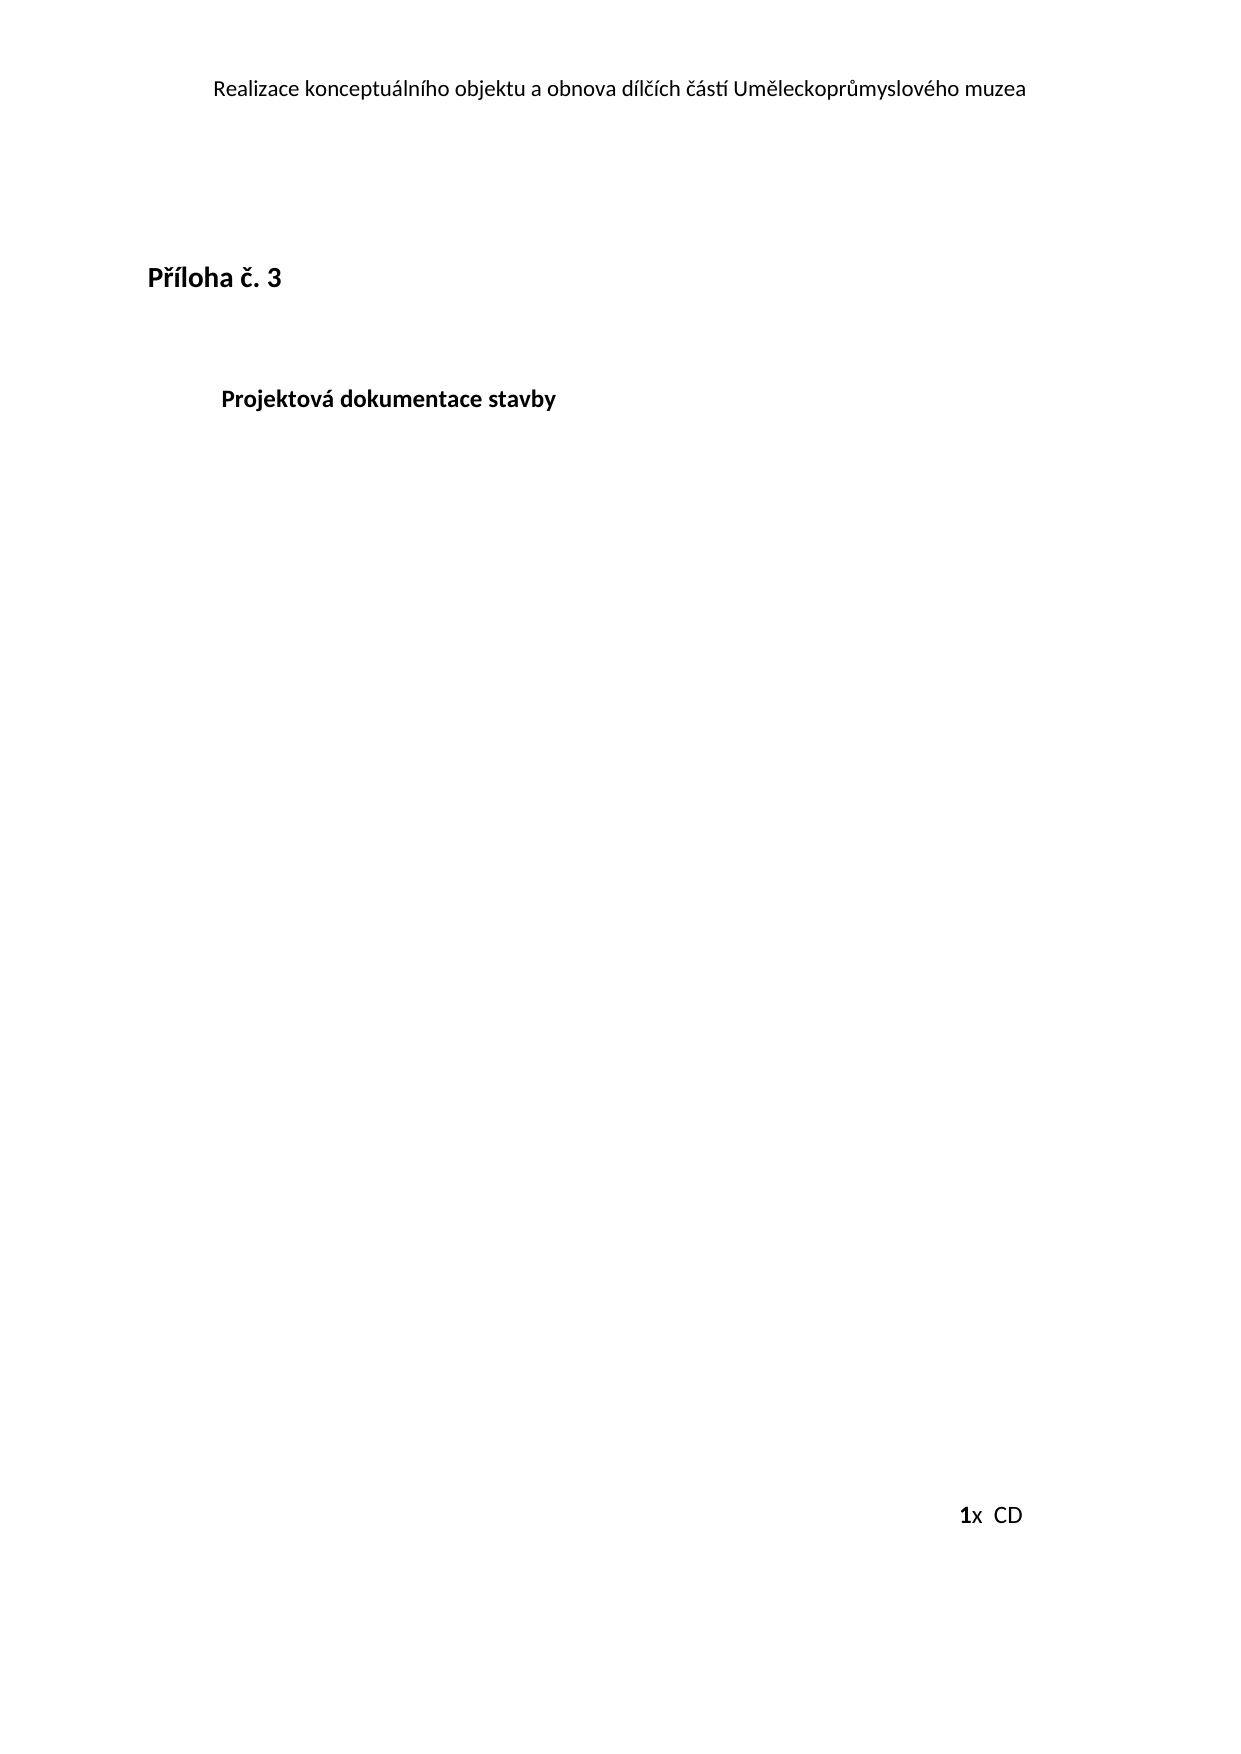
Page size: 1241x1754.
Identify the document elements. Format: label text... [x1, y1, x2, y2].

text 1x CD [148, 1499, 1093, 1530]
text Příloha č. 3 [148, 259, 1093, 295]
text Projektová dokumentace stavby [221, 383, 1093, 413]
